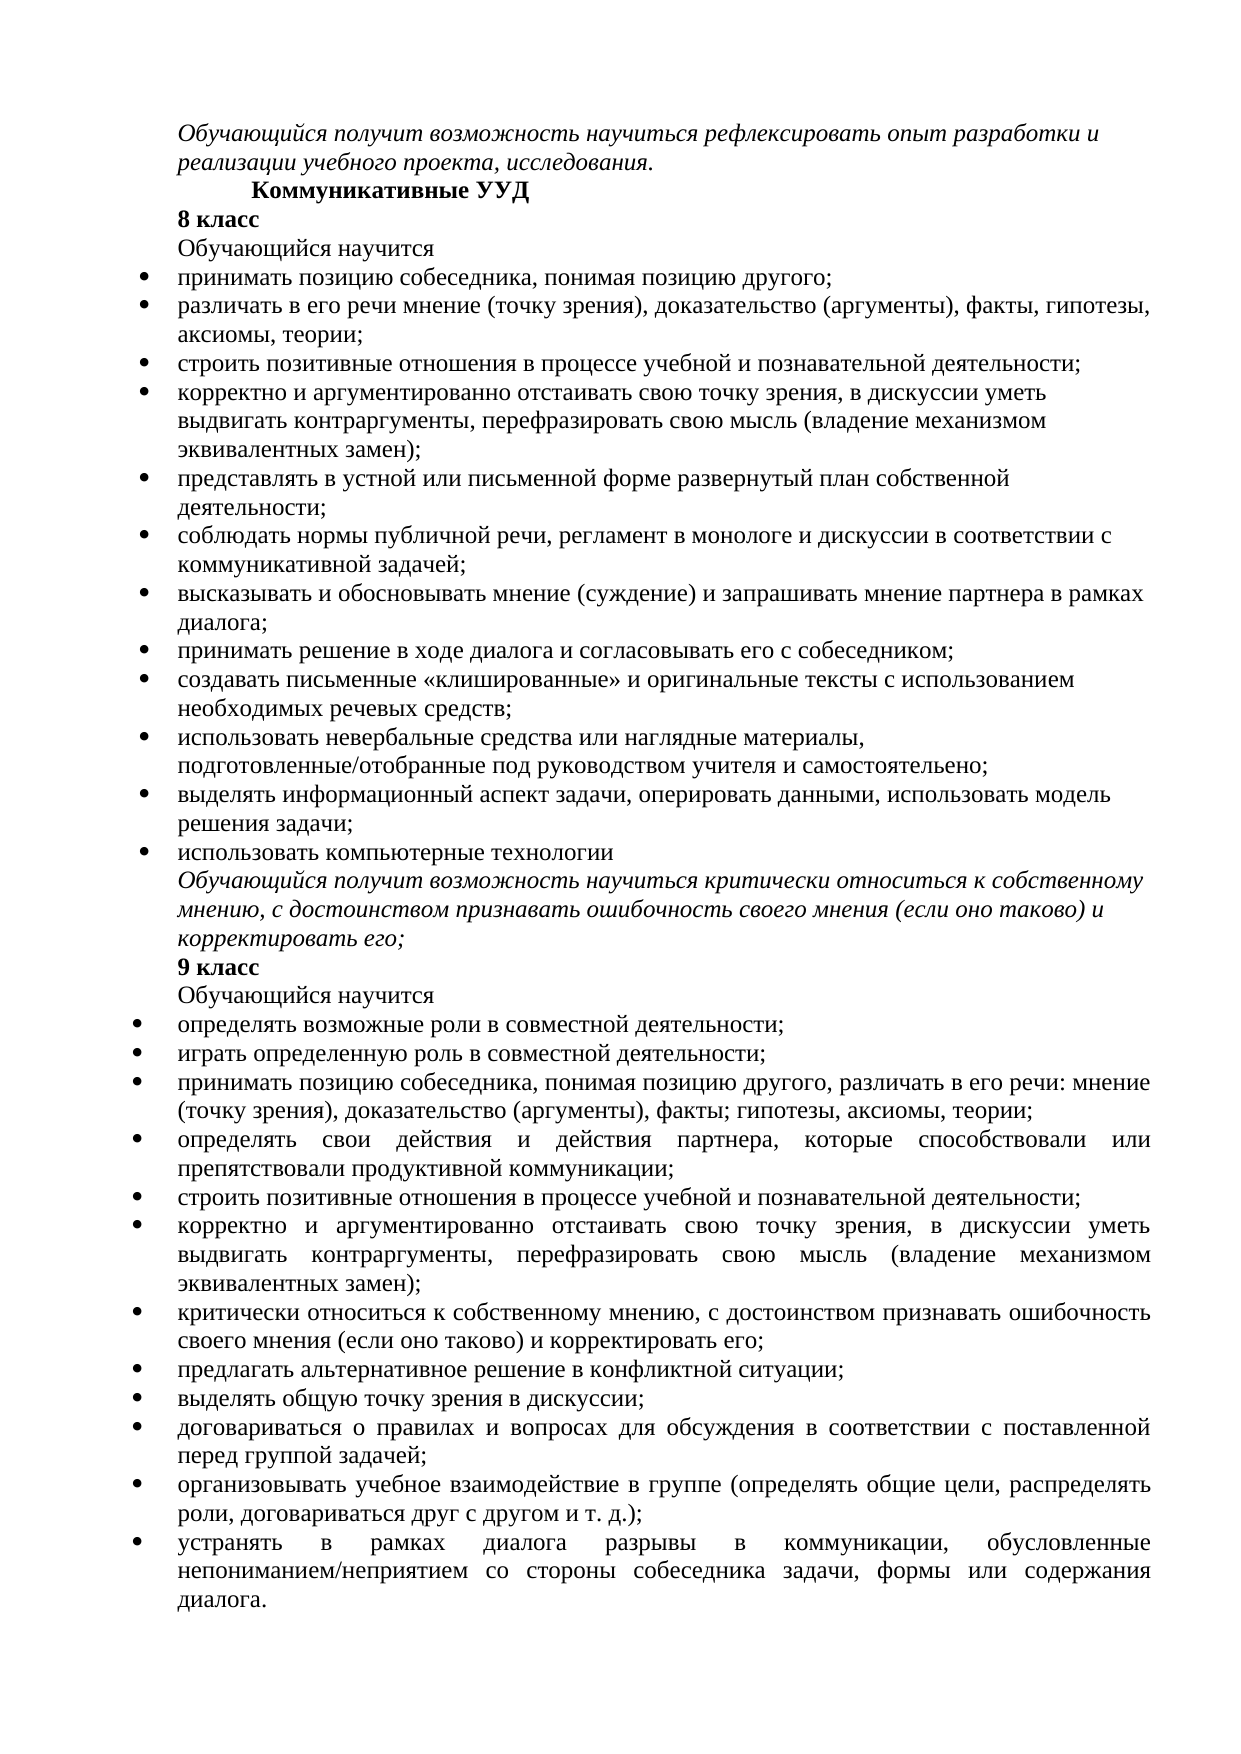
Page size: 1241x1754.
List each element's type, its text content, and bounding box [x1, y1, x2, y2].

text 9 класс [177, 952, 1152, 981]
list организовывать учебное взаимодействие в группе (определять общие цели, распределять роли, договариваться друг с другом и т. д.); [133, 1469, 1152, 1527]
list корректно и аргументированно отстаивать свою точку зрения, в дискуссии уметь выдвигать контраргументы, перефразировать свою мысль (владение механизмом эквивалентных замен); [133, 1211, 1152, 1297]
list высказывать и обосновывать мнение (суждение) и запрашивать мнение партнера в рамках диалога; [140, 578, 1152, 636]
text Обучающийся получит возможность научиться критически относиться к собственному мнению, с достоинством признавать ошибочность своего мнения (если оно таково) и корректировать его; [177, 866, 1152, 952]
list соблюдать нормы публичной речи, регламент в монологе и дискуссии в соответствии с коммуникативной задачей; [140, 521, 1152, 578]
list использовать компьютерные технологии [140, 837, 1152, 866]
text Обучающийся научится [177, 233, 1152, 262]
list определять свои действия и действия партнера, которые способствовали или препятствовали продуктивной коммуникации; [133, 1124, 1152, 1182]
list устранять в рамках диалога разрывы в коммуникации, обусловленные непониманием/неприятием со стороны собеседника задачи, формы или содержания диалога. [133, 1527, 1152, 1613]
list предлагать альтернативное решение в конфликтной ситуации; [133, 1354, 1152, 1383]
list строить позитивные отношения в процессе учебной и познавательной деятельности; [133, 1182, 1152, 1211]
text Обучающийся научится [177, 981, 1152, 1009]
list договариваться о правилах и вопросах для обсуждения в соответствии с поставленной перед группой задачей; [133, 1412, 1152, 1469]
list выделять информационный аспект задачи, оперировать данными, использовать модель решения задачи; [140, 779, 1152, 837]
list представлять в устной или письменной форме развернутый план собственной деятельности; [140, 463, 1152, 521]
text 8 класс [177, 204, 1152, 233]
list использовать невербальные средства или наглядные материалы, подготовленные/отобранные под руководством учителя и самостоятельено; [140, 722, 1152, 779]
list строить позитивные отношения в процессе учебной и познавательной деятельности; [140, 348, 1152, 377]
list принимать позицию собеседника, понимая позицию другого; [140, 262, 1152, 291]
text Коммуникативные УУД [177, 176, 1152, 204]
list различать в его речи мнение (точку зрения), доказательство (аргументы), факты, гипотезы, аксиомы, теории; [140, 291, 1152, 348]
text Обучающийся получит возможность научиться рефлексировать опыт разработки и реализации учебного проекта, исследования. [177, 118, 1152, 176]
list выделять общую точку зрения в дискуссии; [133, 1383, 1152, 1412]
list принимать позицию собеседника, понимая позицию другого, различать в его речи: мнение (точку зрения), доказательство (аргументы), факты; гипотезы, аксиомы, теории; [133, 1067, 1152, 1124]
list критически относиться к собственному мнению, с достоинством признавать ошибочность своего мнения (если оно таково) и корректировать его; [133, 1297, 1152, 1354]
list принимать решение в ходе диалога и согласовывать его с собеседником; [140, 636, 1152, 664]
list создавать письменные «клишированные» и оригинальные тексты с использованием необходимых речевых средств; [140, 664, 1152, 722]
list корректно и аргументированно отстаивать свою точку зрения, в дискуссии уметь выдвигать контраргументы, перефразировать свою мысль (владение механизмом эквивалентных замен); [140, 377, 1152, 463]
list играть определенную роль в совместной деятельности; [133, 1038, 1152, 1067]
list определять возможные роли в совместной деятельности; [133, 1009, 1152, 1038]
